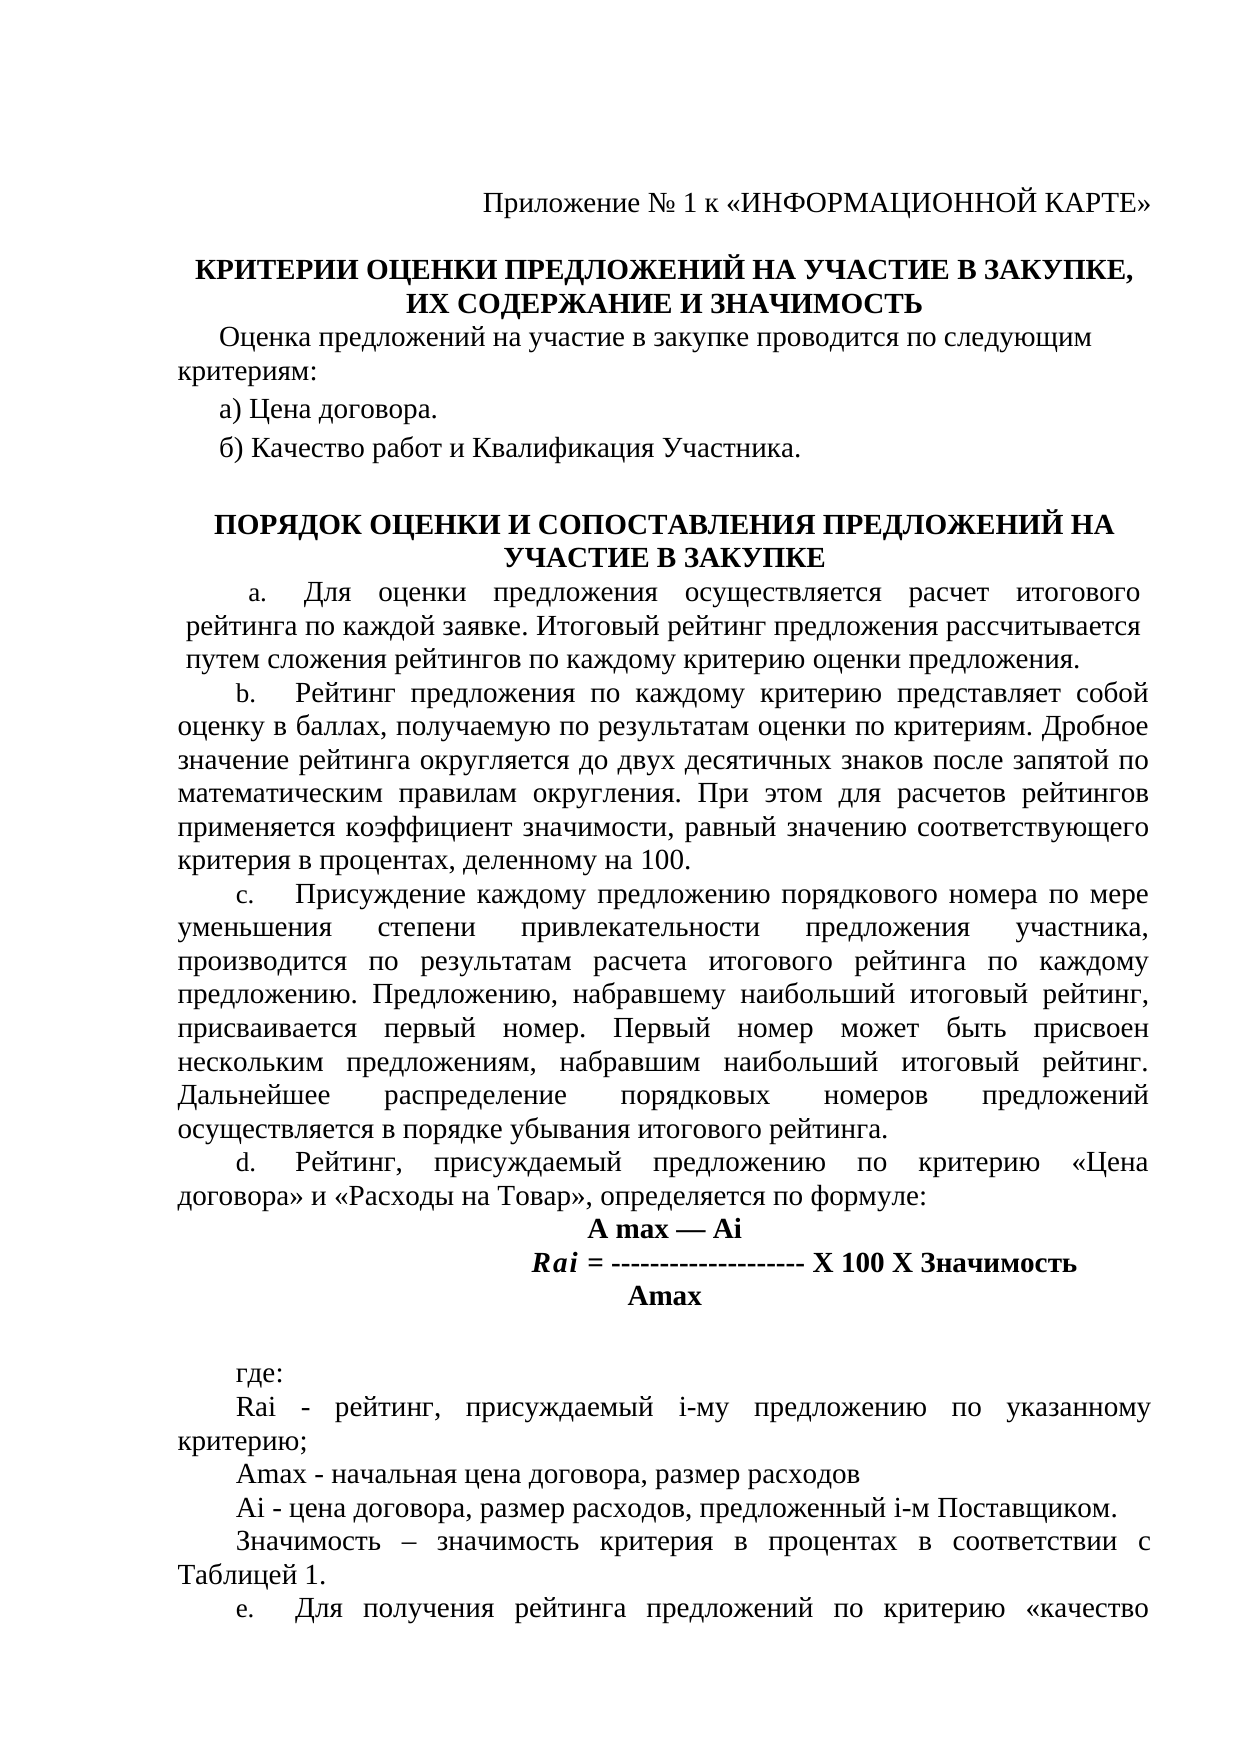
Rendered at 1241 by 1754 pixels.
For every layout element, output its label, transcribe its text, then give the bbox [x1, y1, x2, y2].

list Присуждение каждому предложению порядкового номера по мере уменьшения степени привлекательности предложения участника, производится по результатам расчета итогового рейтинга по каждому предложению. Предложению, набравшему наибольший итоговый рейтинг, присваивается первый номер. Первый номер может быть присвоен нескольким предложениям, набравшим наибольший итоговый рейтинг. Дальнейшее распределение порядковых номеров предложений осуществляется в порядке убывания итогового рейтинга. [177, 876, 1149, 1144]
text Приложение № 1 к «ИНФОРМАЦИОННОЙ КАРТЕ» [177, 185, 1152, 219]
text Оценка предложений на участие в закупке проводится по следующим критериям: [177, 319, 1152, 386]
text Значимость – значимость критерия в процентах в соответствии с Таблицей 1. [177, 1523, 1152, 1590]
text Rai - рейтинг, присуждаемый i-му предложению по указанному критерию; [177, 1389, 1152, 1456]
text б) Качество работ и Квалификация Участника. [177, 430, 1152, 463]
text Amax [177, 1278, 1152, 1312]
text КРИТЕРИИ ОЦЕНКИ ПРЕДЛОЖЕНИЙ НА УЧАСТИЕ В ЗАКУПКЕ, ИХ СОДЕРЖАНИЕ И ЗНАЧИМОСТЬ [177, 252, 1152, 319]
text A max — Ai [177, 1211, 1152, 1245]
text Rai = -------------------- X 100 Х Значимость [580, 1245, 1152, 1278]
text а) Цена договора. [177, 391, 1152, 425]
text Ai - цена договора, размер расходов, предложенный i-м Поставщиком. [177, 1490, 1152, 1523]
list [177, 1590, 1149, 1624]
text ПОРЯДОК ОЦЕНКИ И СОПОСТАВЛЕНИЯ ПРЕДЛОЖЕНИЙ НА УЧАСТИЕ В ЗАКУПКЕ [177, 507, 1152, 574]
list Для оценки предложения осуществляется расчет итогового рейтинга по каждой заявке. Итоговый рейтинг предложения рассчитывается путем сложения рейтингов по каждому критерию оценки предложения. [186, 574, 1141, 675]
list Рейтинг, присуждаемый предложению по критерию «Цена договора» и «Расходы на Товар», определяется по формуле: [177, 1144, 1149, 1211]
list Рейтинг предложения по каждому критерию представляет собой оценку в баллах, получаемую по результатам оценки по критериям. Дробное значение рейтинга округляется до двух десятичных знаков после запятой по математическим правилам округления. При этом для расчетов рейтингов применяется коэффициент значимости, равный значению соответствующего критерия в процентах, деленному на 100. [177, 675, 1149, 876]
text где: [177, 1356, 1152, 1389]
text Amax - начальная цена договора, размер расходов [177, 1456, 1152, 1490]
